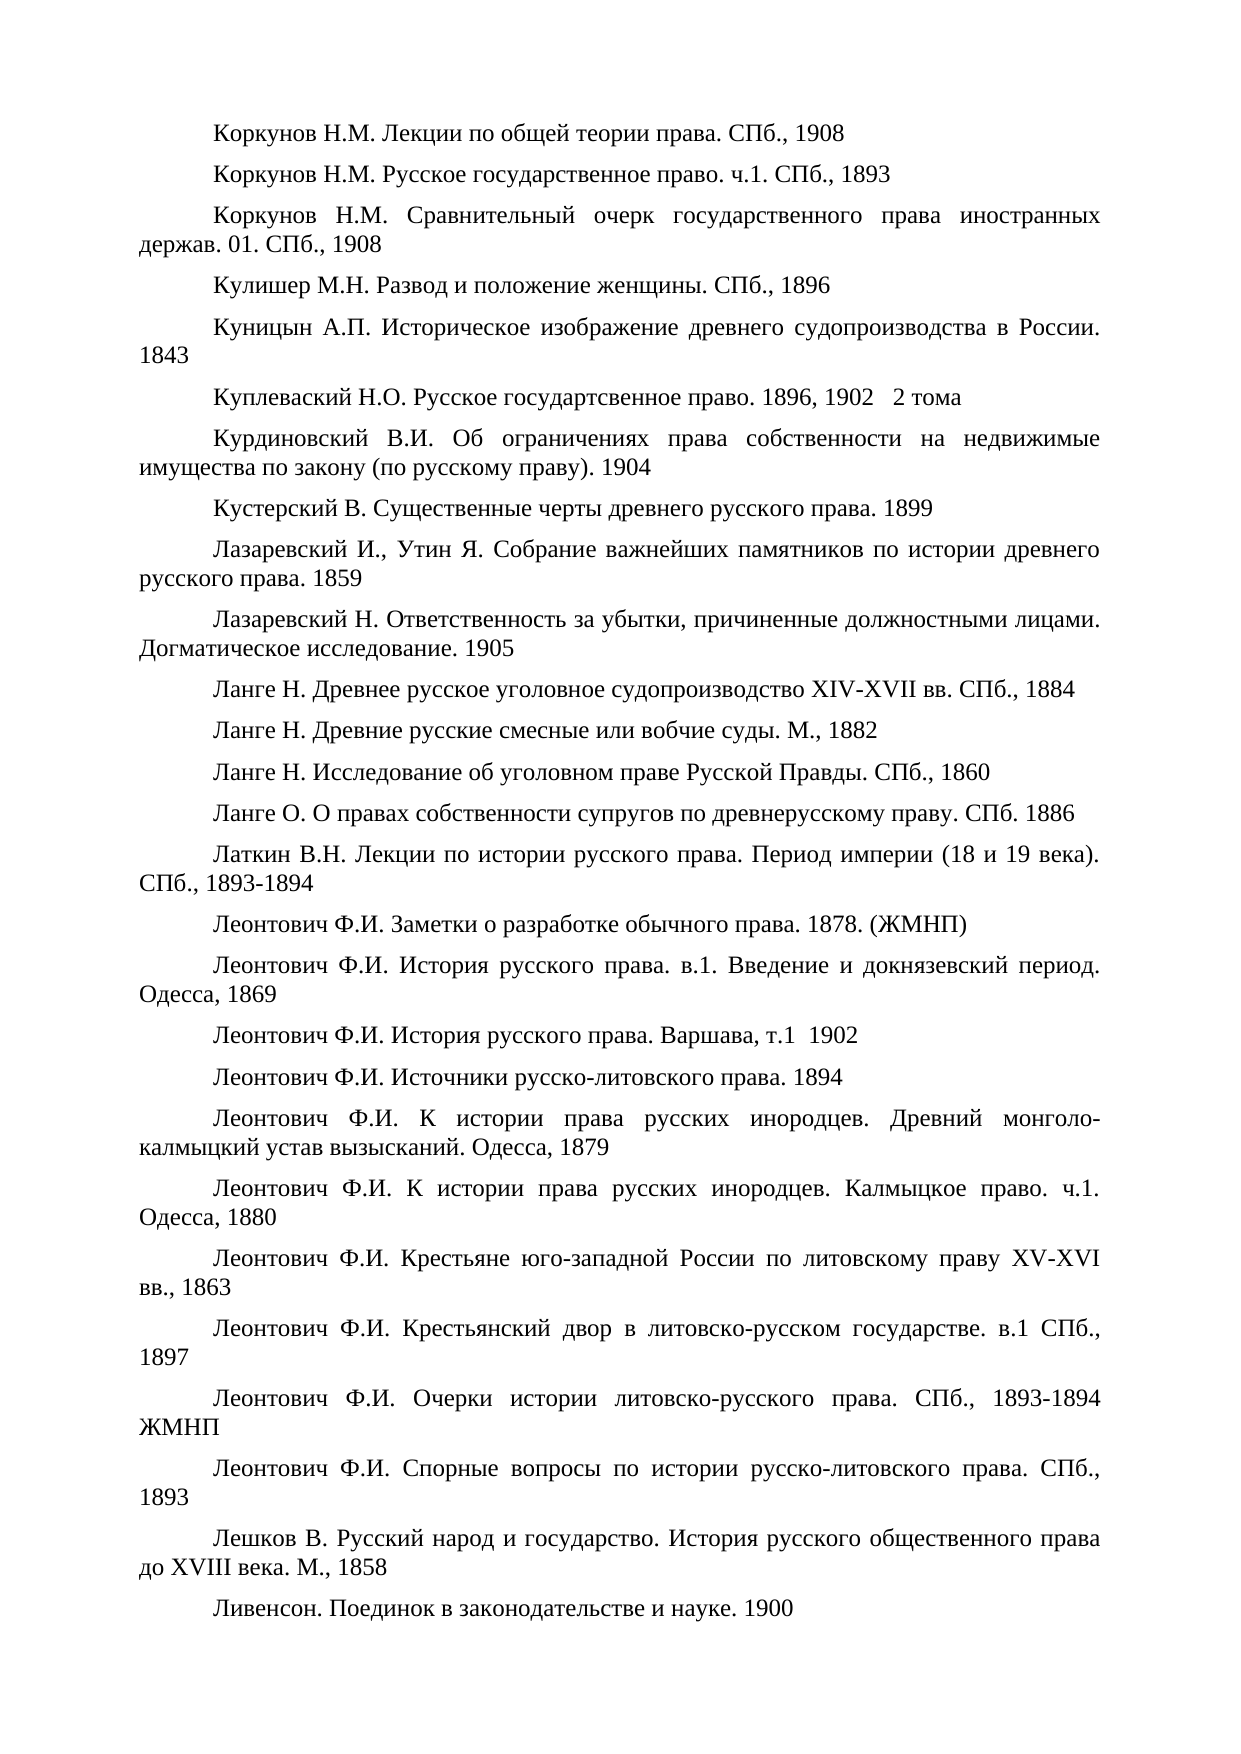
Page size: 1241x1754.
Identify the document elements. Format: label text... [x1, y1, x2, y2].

text Ланге Н. Исследование об уголовном праве Русской Правды. СПб., 1860 [139, 757, 1101, 786]
text Леонтович Ф.И. История русского права. в.1. Введение и докнязевский период. Одесса, 1869 [139, 951, 1101, 1008]
text Коркунов Н.М. Русское государственное право. ч.1. СПб., 1893 [139, 159, 1101, 188]
text Ливенсон. Поединок в законодательстве и науке. 1900 [139, 1593, 1101, 1622]
text Кустерский В. Существенные черты древнего русского права. 1899 [139, 493, 1101, 522]
text Коркунов Н.М. Лекции по общей теории права. СПб., 1908 [139, 118, 1101, 147]
text Леонтович Ф.И. Крестьянский двор в литовско-русском государстве. в.1 СПб., 1897 [139, 1313, 1101, 1371]
text Коркунов Н.М. Сравнительный очерк государственного права иностранных держав. 01. СПб., 1908 [139, 201, 1101, 258]
text Кулишер М.Н. Развод и положение женщины. СПб., 1896 [139, 271, 1101, 299]
text Лазаревский Н. Ответственность за убытки, причиненные должностными лицами. Догматическое исследование. 1905 [139, 604, 1101, 662]
text Леонтович Ф.И. Крестьяне юго-западной России по литовскому праву XV-XVI вв., 1863 [139, 1243, 1101, 1301]
text Леонтович Ф.И. Источники русско-литовского права. 1894 [139, 1062, 1101, 1091]
text Леонтович Ф.И. К истории права русских инородцев. Калмыцкое право. ч.1. Одесса, 1880 [139, 1173, 1101, 1231]
text Ланге О. О правах собственности супругов по древнерусскому праву. СПб. 1886 [139, 798, 1101, 827]
text Ланге Н. Древние русские смесные или вобчие суды. М., 1882 [139, 716, 1101, 744]
text Лешков В. Русский народ и государство. История русского общественного права до XVIII века. М., 1858 [139, 1523, 1101, 1581]
text Куплеваский Н.О. Русское государтсвенное право. 1896, 1902 2 тома [139, 382, 1101, 411]
text Лазаревский И., Утин Я. Собрание важнейших памятников по истории древнего русского права. 1859 [139, 534, 1101, 592]
text Куницын А.П. Историческое изображение древнего судопроизводства в России. 1843 [139, 312, 1101, 369]
text Леонтович Ф.И. К истории права русских инородцев. Древний монголо-калмыцкий устав вызысканий. Одесса, 1879 [139, 1103, 1101, 1161]
text Ланге Н. Древнее русское уголовное судопроизводство XIV-XVII вв. СПб., 1884 [139, 674, 1101, 703]
text Леонтович Ф.И. Спорные вопросы по истории русско-литовского права. СПб., 1893 [139, 1453, 1101, 1511]
text Леонтович Ф.И. История русского права. Варшава, т.1 1902 [139, 1021, 1101, 1049]
text Курдиновский В.И. Об ограничениях права собственности на недвижимые имущества по закону (по русскому праву). 1904 [139, 423, 1101, 481]
text Латкин В.Н. Лекции по истории русского права. Период империи (18 и 19 века). СПб., 1893-1894 [139, 839, 1101, 897]
text Леонтович Ф.И. Заметки о разработке обычного права. 1878. (ЖМНП) [139, 909, 1101, 938]
text Леонтович Ф.И. Очерки истории литовско-русского права. СПб., 1893-1894 ЖМНП [139, 1383, 1101, 1441]
